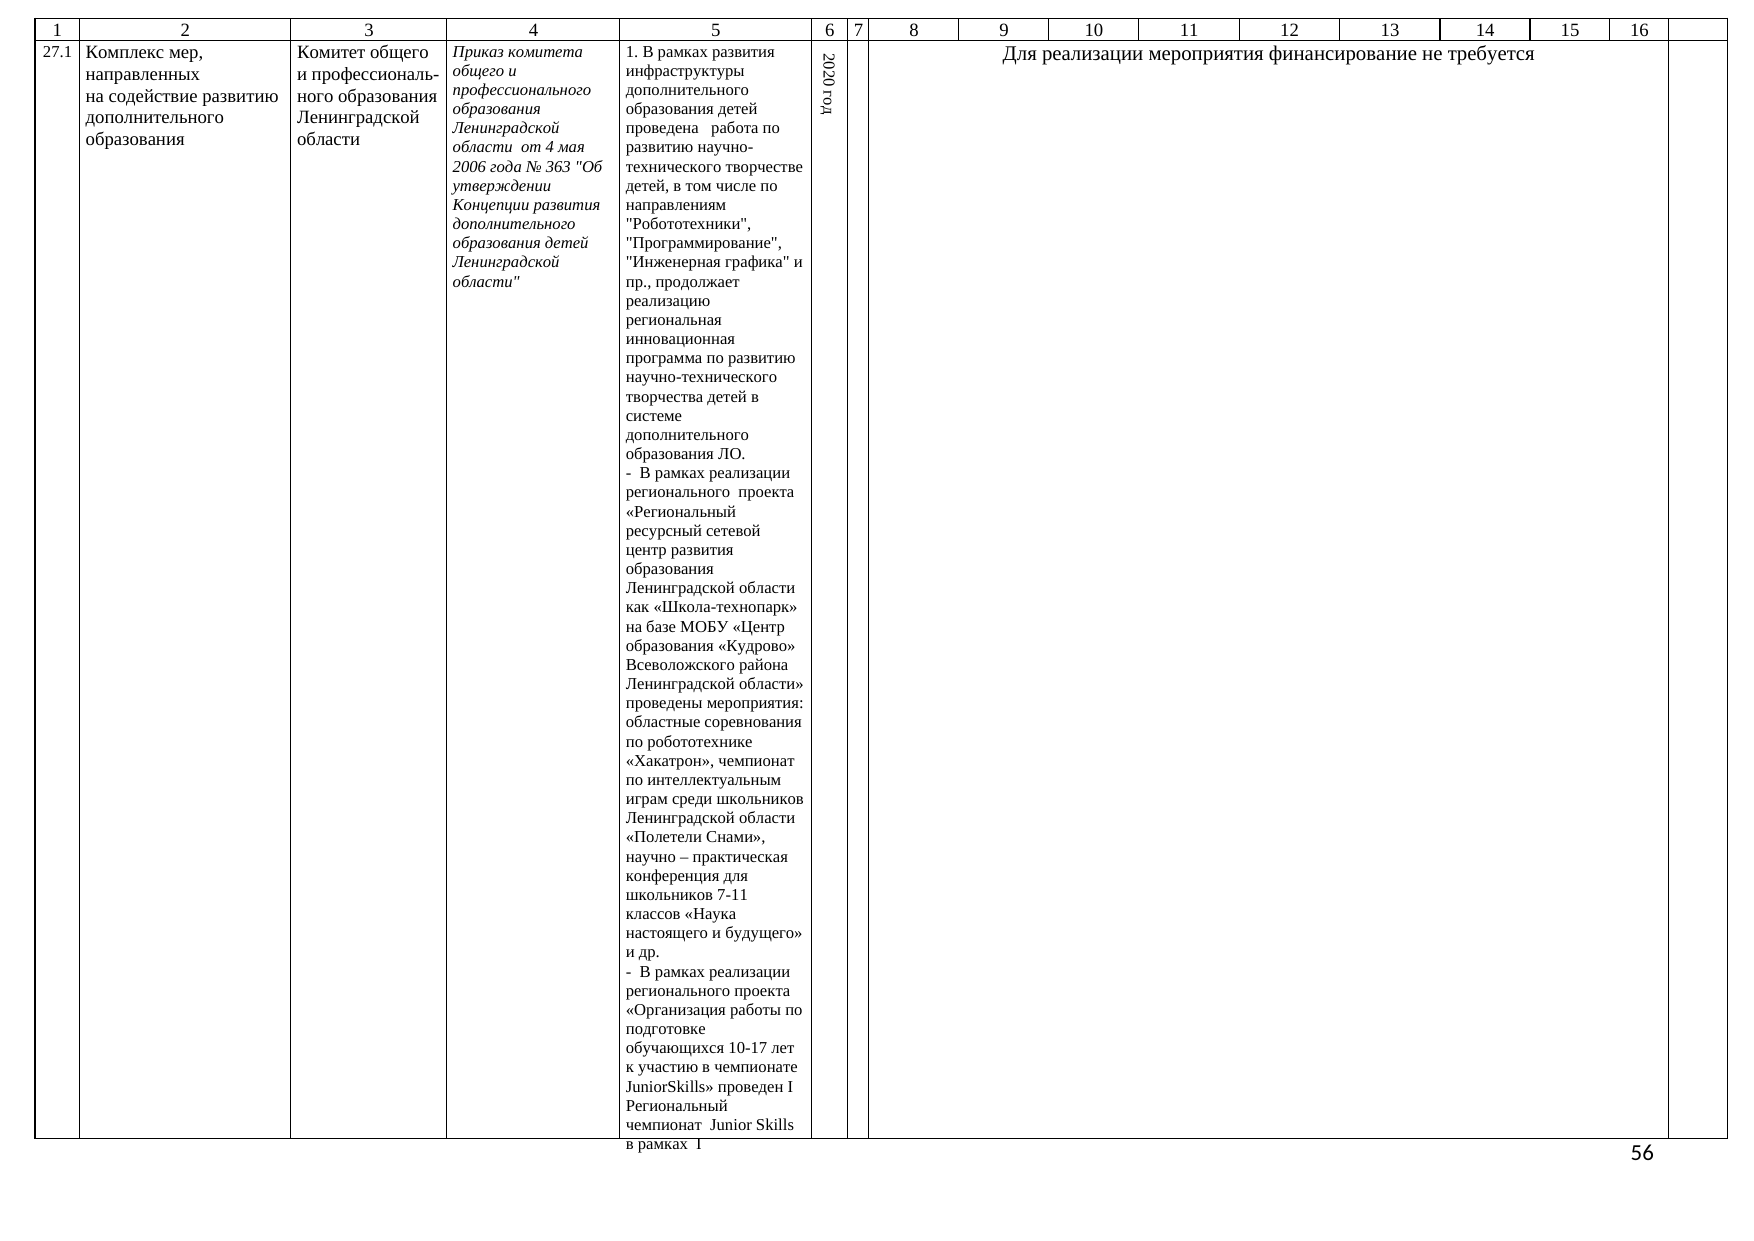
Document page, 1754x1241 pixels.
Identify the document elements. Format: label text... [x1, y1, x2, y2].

table_header 14 [1441, 19, 1529, 40]
table_header 4 [447, 19, 619, 40]
table_header 3 [291, 19, 446, 40]
table_header 12 [1240, 19, 1339, 40]
table_header 5 [620, 19, 811, 40]
table_header 7 [848, 19, 868, 40]
table_header 8 [869, 19, 958, 40]
table_cell [1669, 41, 1727, 1138]
table_header 1 [36, 19, 79, 40]
table_cell [848, 41, 868, 1138]
table_cell Комитет общего и профессиональ-ного образования Ленинградской области [291, 41, 446, 1138]
table_cell 27.1 [36, 41, 79, 1138]
table_header 15 [1531, 19, 1609, 40]
table_header 9 [959, 19, 1048, 40]
table_header 16 [1610, 19, 1668, 40]
table_header [1669, 19, 1727, 40]
table_header 13 [1340, 19, 1439, 40]
table_header 10 [1049, 19, 1138, 40]
table_header 6 [812, 19, 847, 40]
table_header 11 [1139, 19, 1239, 40]
table_cell Для реализации мероприятия финансирование не требуется [869, 41, 1668, 1138]
table_cell 1. В рамках развития инфраструктуры дополнительного образования детей проведена работа по развитию научно-технического творчестве детей, в том числе по направлениям "Робототехники", "Программирование", "Инженерная графика" и пр., продолжает реализацию региональная инновационная программа по развитию научно-технического творчества детей в системе дополнительного образования ЛО. - В рамках реализации регионального проекта «Региональный ресурсный сетевой центр развития образования Ленинградской области как «Школа-технопарк» на базе МОБУ «Центр образования «Кудрово» Всеволожского района Ленинградской области» проведены мероприятия: областные соревнования по робототехнике «Хакатрон», чемпионат по интеллектуальным играм среди школьников Ленинградской области «Полетели Снами», научно – практическая конференция для школьников 7-11 классов «Наука настоящего и будущего» и др. - В рамках реализации регионального проекта «Организация работы по подготовке обучающихся 10-17 лет к участию в чемпионате JuniorSkills» проведен I Региональный чемпионат Junior Skills в рамках I Регионального чемпионата «Молодые профессионалы» (WorldskillsRussia) и областные соревнования «Юные профессионалы». 2. В рамках развития государственно-частного партнерства в системе дополнительного образования для реализации программ дополнительного образования по муниципальным районам (городскому округу) привлечены 37 организаций негосударственного сектора. Работа ведется на основе договоров сетевой формы реализации дополнительных образовательных программ. 3. Заключены соглашения о сотрудничестве с учреждениями высшего профессионального образования по научно-методическому сопровождению организаций дополнительного образования Ленинградской области и региональных инновационных программ, в т.ч. с ФГАОУ ВО ""Санкт-Петербургский политехнический университет Петра Великого""; ФГАОУ ВО «Санкт-Петербургский государственный электротехнический университет «ЛЭТИ» им. В.И. Ульянова (Ленина)». 4. С целью информирования населения на сайте Комитета работает страница «Реализация Концепции развития дополнительного образования детей» . 5. В 2016-2017 учебном году совместно с Ассоциацией «Внедрения инноваций в сфере 3D образования» при поддержке Агентства стратегических инициатив в рамках развития проекта «Инженеры будущего: 3D технологии в образовании» прошел региональный этап Второй Всероссийской Олимпиады по 3D технологиям для школьников. 4 победителя регионального этапа были награждены путевками на профильную смену «Инженеры будущего: 3D технологии в образовании» в МДЦ «Артек». 6. Совместно организована работа по развитию туристско-краеведческой направленности. Разработаны 4 программы экскурсионных образовательных маршрутов в рамках проекта 7. Создаются механизмы учета достижения детей, обучающихся по дополнительным общеобразовательным программам, в многоэтапных и разноуровневых конкурсных мероприятиях в ГИС "Контингент" [620, 41, 811, 1138]
table_cell 2020 год [812, 41, 847, 1138]
table_cell Комплекс мер, направленных на содействие развитию дополнительного образования [80, 41, 290, 1138]
table_cell Приказ комитета общего и профессионального образования Ленинградской области от 4 мая 2006 года № 363 "Об утверждении Концепции развития дополнительного образования детей Ленинградской области" [447, 41, 619, 1138]
table_header 2 [80, 19, 290, 40]
